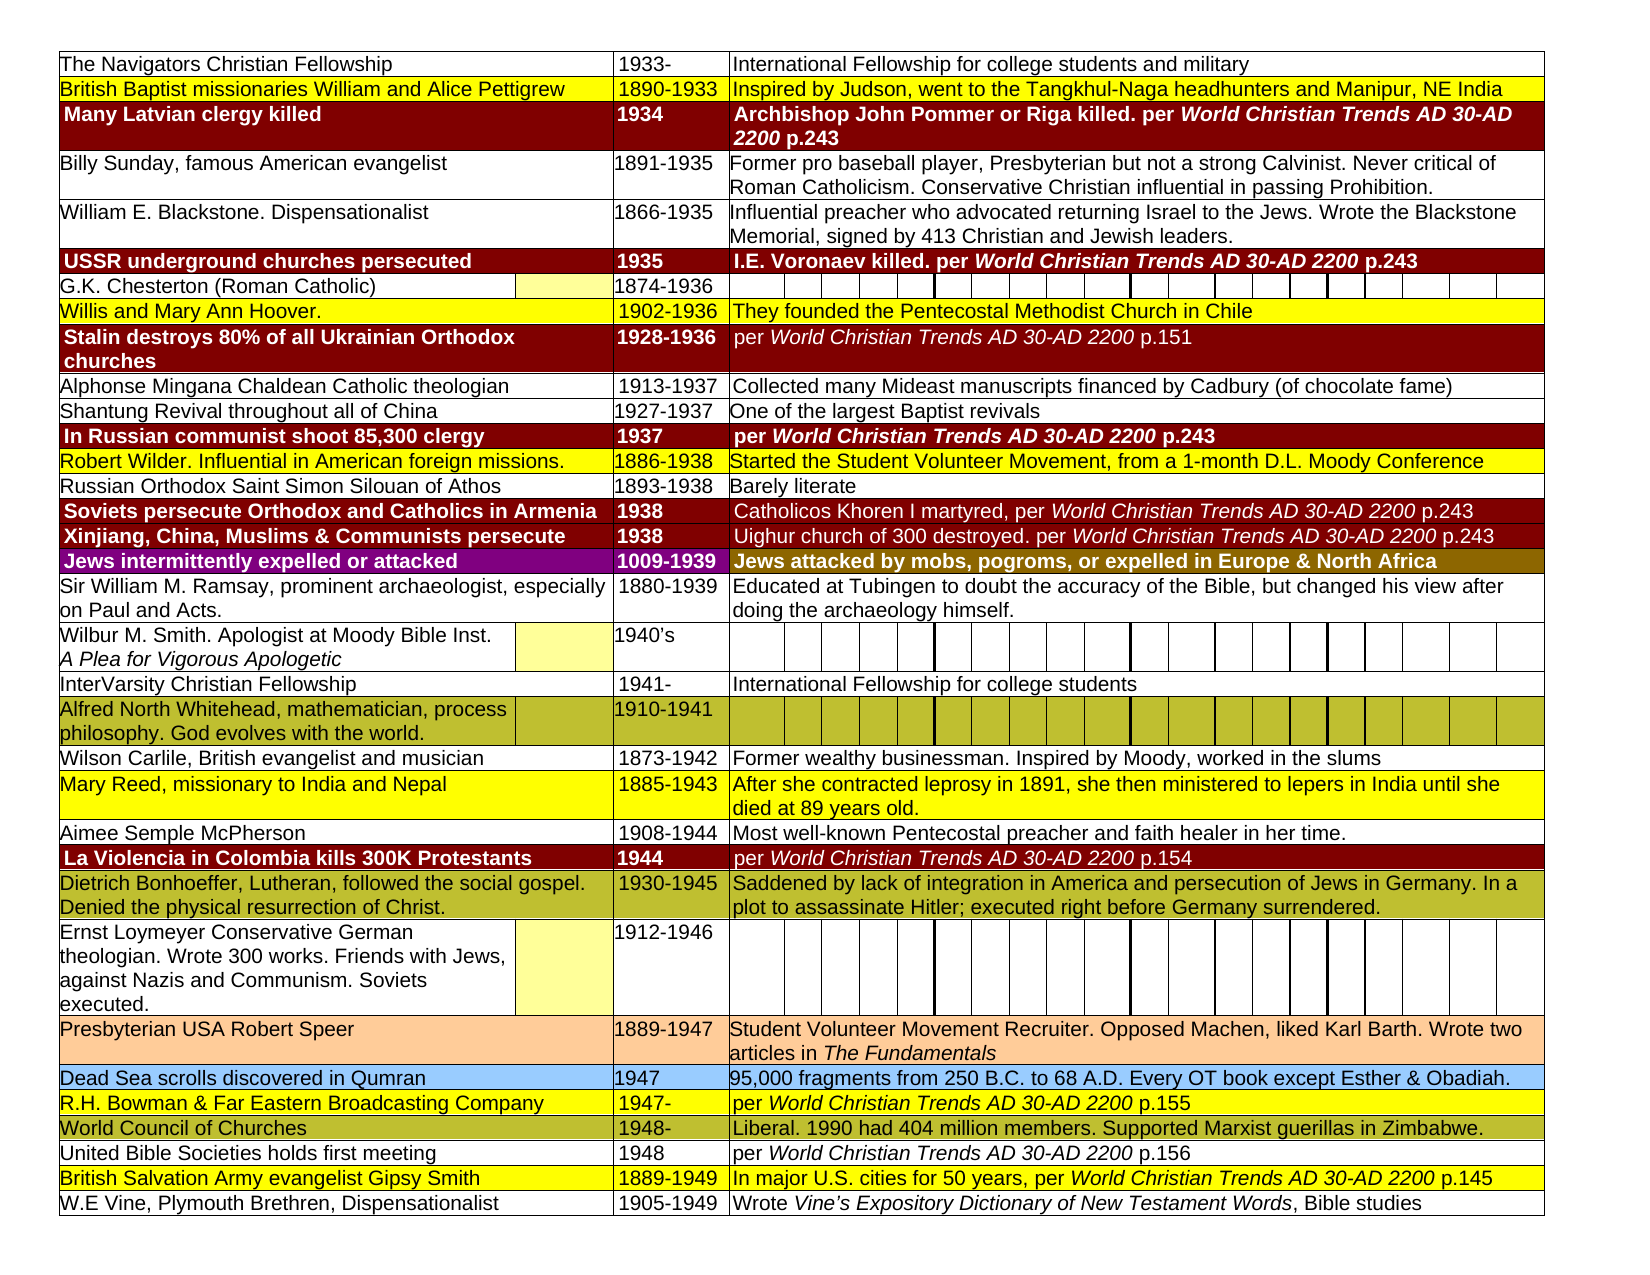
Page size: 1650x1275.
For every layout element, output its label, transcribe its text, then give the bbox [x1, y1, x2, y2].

table_cell [1366, 920, 1402, 1015]
table_cell I.E. Voronaev killed. per World Christian Trends AD 30-AD 2200 p.243 [730, 249, 1544, 273]
table_cell Wrote Vine’s Expository Dictionary of New Testament Words, Bible studies [730, 1191, 1544, 1215]
table_cell 1885-1943 [614, 771, 729, 819]
table_cell 1910-1941 [614, 697, 729, 745]
table_cell per World Christian Trends AD 30-AD 2200 p.154 [730, 845, 1544, 869]
table_cell 1938 [614, 499, 729, 523]
table_cell [1450, 623, 1496, 671]
table_cell [898, 623, 933, 671]
table_cell 1944 [614, 845, 729, 869]
table_cell 1902-1936 [614, 299, 729, 323]
table_cell [1085, 920, 1129, 1015]
table_cell [898, 920, 933, 1015]
table_cell [1291, 920, 1326, 1015]
table_cell [1253, 274, 1289, 298]
table_cell [1047, 274, 1084, 298]
table_cell British Baptist missionaries William and Alice Pettigrew [60, 77, 613, 101]
table_cell Wilson Carlile, British evangelist and musician [60, 746, 613, 770]
table_cell Stalin destroys 80% of all Ukrainian Orthodox churches [60, 325, 613, 372]
table_cell 1947 [614, 1065, 729, 1089]
table_cell [1085, 274, 1129, 298]
table_cell Xinjiang, China, Muslims & Communists persecute [60, 524, 613, 548]
table_cell [730, 920, 784, 1015]
table_cell 1913-1937 [614, 374, 729, 397]
table_cell W.E Vine, Plymouth Brethren, Dispensationalist [60, 1191, 613, 1215]
table_cell per World Christian Trends AD 30-AD 2200 p.151 [730, 325, 1544, 372]
table_cell In Russian communist shoot 85,300 clergy [60, 424, 613, 448]
table_cell 1880-1939 [614, 574, 729, 622]
table_cell [860, 274, 897, 298]
table_cell [785, 920, 821, 1015]
table_cell [898, 274, 933, 298]
table_cell After she contracted leprosy in 1891, she then ministered to lepers in India until she died at 89 years old. [730, 771, 1544, 819]
table_cell [1216, 697, 1252, 745]
table_cell [1497, 274, 1544, 298]
table_cell 1891-1935 [614, 151, 729, 199]
table_cell [860, 623, 897, 671]
table_cell 1938 [614, 524, 729, 548]
table_cell Catholicos Khoren I martyred, per World Christian Trends AD 30-AD 2200 p.243 [730, 499, 1544, 523]
table_cell Mary Reed, missionary to India and Nepal [60, 771, 613, 819]
table_cell [785, 697, 821, 745]
table_cell 1941- [614, 672, 729, 696]
table_cell They founded the Pentecostal Methodist Church in Chile [730, 299, 1544, 323]
table_cell 1930-1945 [614, 871, 729, 918]
table_cell [1132, 274, 1168, 298]
table_cell [822, 274, 859, 298]
table_cell Former pro baseball player, Presbyterian but not a strong Calvinist. Never critical of Roman Catholicism. Conservative Christian influential in passing Prohibition. [730, 151, 1544, 199]
table_cell G.K. Chesterton (Roman Catholic) [60, 274, 515, 298]
table_cell Billy Sunday, famous American evangelist [60, 151, 613, 199]
table_cell 1937 [614, 424, 729, 448]
table_cell [936, 697, 971, 745]
table_cell Robert Wilder. Influential in American foreign missions. [60, 449, 613, 473]
table_cell [1329, 697, 1364, 745]
table_cell 1927-1937 [614, 399, 729, 423]
table_cell InterVarsity Christian Fellowship [60, 672, 613, 696]
table_cell [822, 623, 859, 671]
table_cell 1928-1936 [614, 325, 729, 372]
table_cell [936, 274, 971, 298]
table_cell [1132, 623, 1168, 671]
table_cell Collected many Mideast manuscripts financed by Cadbury (of chocolate fame) [730, 374, 1544, 397]
table_cell 1905-1949 [614, 1191, 729, 1215]
table_cell [822, 920, 859, 1015]
table_cell [1253, 920, 1289, 1015]
table_cell [1169, 274, 1214, 298]
table_cell [1366, 274, 1402, 298]
table_cell USSR underground churches persecuted [60, 249, 613, 273]
table_cell British Salvation Army evangelist Gipsy Smith [60, 1166, 613, 1190]
table_cell [1132, 920, 1168, 1015]
table_cell [972, 697, 1009, 745]
table_cell [1010, 623, 1046, 671]
table_cell [822, 697, 859, 745]
table_cell Jews attacked by mobs, pogroms, or expelled in Europe & North Africa [730, 549, 1544, 573]
table_cell [860, 697, 897, 745]
table_cell William E. Blackstone. Dispensationalist [60, 200, 613, 248]
table_cell United Bible Societies holds first meeting [60, 1141, 613, 1165]
table_cell 1940’s [614, 623, 729, 671]
table_cell Started the Student Volunteer Movement, from a 1-month D.L. Moody Conference [730, 449, 1544, 473]
table_cell Many Latvian clergy killed [60, 102, 613, 150]
table_cell Russian Orthodox Saint Simon Silouan of Athos [60, 474, 613, 498]
table_cell [1085, 697, 1129, 745]
table_cell International Fellowship for college students and military [730, 52, 1544, 76]
table_cell per World Christian Trends AD 30-AD 2200 p.155 [730, 1090, 1544, 1114]
table_cell [516, 920, 613, 1015]
table_cell [1253, 697, 1289, 745]
table_cell [936, 623, 971, 671]
table_cell [516, 623, 613, 671]
table_cell [1010, 920, 1046, 1015]
table_cell Educated at Tubingen to doubt the accuracy of the Bible, but changed his view after doing the archaeology himself. [730, 574, 1544, 622]
table_cell [1366, 623, 1402, 671]
table_cell [516, 697, 613, 745]
table_cell per World Christian Trends AD 30-AD 2200 p.156 [730, 1141, 1544, 1165]
table_cell [972, 920, 1009, 1015]
table_cell 1886-1938 [614, 449, 729, 473]
table_cell One of the largest Baptist revivals [730, 399, 1544, 423]
table_cell [1329, 920, 1364, 1015]
table_cell [785, 623, 821, 671]
table_cell 1893-1938 [614, 474, 729, 498]
table_cell Saddened by lack of integration in America and persecution of Jews in Germany. In a plot to assassinate Hitler; executed right before Germany surrendered. [730, 871, 1544, 918]
table_cell Liberal. 1990 had 404 million members. Supported Marxist guerillas in Zimbabwe. [730, 1116, 1544, 1139]
table_cell La Violencia in Colombia kills 300K Protestants [60, 845, 613, 869]
table_cell [1403, 697, 1449, 745]
table_cell [1047, 920, 1084, 1015]
table_cell Jews intermittently expelled or attacked [60, 549, 613, 573]
table_cell Influential preacher who advocated returning Israel to the Jews. Wrote the Blackstone Memorial, signed by 413 Christian and Jewish leaders. [730, 200, 1544, 248]
table_cell Dead Sea scrolls discovered in Qumran [60, 1065, 613, 1089]
table_cell Ernst Loymeyer Conservative German theologian. Wrote 300 works. Friends with Jews, against Nazis and Communism. Soviets executed. [60, 920, 515, 1015]
table_cell Uighur church of 300 destroyed. per World Christian Trends AD 30-AD 2200 p.243 [730, 524, 1544, 548]
table_cell [1085, 623, 1129, 671]
table_cell World Council of Churches [60, 1116, 613, 1139]
table_cell The Navigators Christian Fellowship [60, 52, 613, 76]
table_cell [516, 274, 613, 298]
table_cell 95,000 fragments from 250 B.C. to 68 A.D. Every OT book except Esther & Obadiah. [730, 1065, 1544, 1089]
table_cell Alfred North Whitehead, mathematician, process philosophy. God evolves with the world. [60, 697, 515, 745]
table_cell Inspired by Judson, went to the Tangkhul-Naga headhunters and Manipur, NE India [730, 77, 1544, 101]
table_cell [1403, 920, 1449, 1015]
table_cell [1403, 274, 1449, 298]
table_cell Presbyterian USA Robert Speer [60, 1016, 613, 1064]
table_cell Archbishop John Pommer or Riga killed. per World Christian Trends AD 30-AD 2200 p.243 [730, 102, 1544, 150]
table_cell [1216, 623, 1252, 671]
table_cell [936, 920, 971, 1015]
table_cell [1497, 697, 1544, 745]
table_cell [1497, 623, 1544, 671]
table_cell [730, 623, 784, 671]
table_cell R.H. Bowman & Far Eastern Broadcasting Company [60, 1090, 613, 1114]
table_cell [1366, 697, 1402, 745]
table_cell International Fellowship for college students [730, 672, 1544, 696]
table_cell 1866-1935 [614, 200, 729, 248]
table_cell [1291, 623, 1326, 671]
table_cell [1047, 697, 1084, 745]
table_cell Aimee Semple McPherson [60, 820, 613, 844]
table_cell Soviets persecute Orthodox and Catholics in Armenia [60, 499, 613, 523]
table_cell [1216, 274, 1252, 298]
table_cell [1497, 920, 1544, 1015]
table_cell Barely literate [730, 474, 1544, 498]
table_cell [1169, 697, 1214, 745]
table_cell [1291, 697, 1326, 745]
table_cell [972, 623, 1009, 671]
table_cell Willis and Mary Ann Hoover. [60, 299, 613, 323]
table_cell 1889-1949 [614, 1166, 729, 1190]
table_cell Sir William M. Ramsay, prominent archaeologist, especially on Paul and Acts. [60, 574, 613, 622]
table_cell Shantung Revival throughout all of China [60, 399, 613, 423]
table_cell 1948 [614, 1141, 729, 1165]
table_cell Most well-known Pentecostal preacher and faith healer in her time. [730, 820, 1544, 844]
table_cell [785, 274, 821, 298]
table_cell [1329, 623, 1364, 671]
table_cell 1935 [614, 249, 729, 273]
table_cell [1253, 623, 1289, 671]
table_cell [1450, 697, 1496, 745]
table_cell Dietrich Bonhoeffer, Lutheran, followed the social gospel. Denied the physical resurrection of Christ. [60, 871, 613, 918]
table_cell Student Volunteer Movement Recruiter. Opposed Machen, liked Karl Barth. Wrote two articles in The Fundamentals [730, 1016, 1544, 1064]
table_cell 1873-1942 [614, 746, 729, 770]
table_cell [898, 697, 933, 745]
table_cell [1291, 274, 1326, 298]
table_cell [860, 920, 897, 1015]
table_cell 1947- [614, 1090, 729, 1114]
table_cell Wilbur M. Smith. Apologist at Moody Bible Inst. A Plea for Vigorous Apologetic [60, 623, 515, 671]
table_cell 1009-1939 [614, 549, 729, 573]
table_cell 1948- [614, 1116, 729, 1139]
table_cell [1047, 623, 1084, 671]
table_cell [1010, 697, 1046, 745]
table_cell [1450, 274, 1496, 298]
table_cell [1450, 920, 1496, 1015]
table_cell [1132, 697, 1168, 745]
table_cell 1912-1946 [614, 920, 729, 1015]
table_cell In major U.S. cities for 50 years, per World Christian Trends AD 30-AD 2200 p.145 [730, 1166, 1544, 1190]
table_cell 1934 [614, 102, 729, 150]
table_cell [730, 274, 784, 298]
table_cell 1874-1936 [614, 274, 729, 298]
table_cell [1169, 623, 1214, 671]
table_cell [972, 274, 1009, 298]
table_cell 1889-1947 [614, 1016, 729, 1064]
table_cell [1010, 274, 1046, 298]
table_cell [1329, 274, 1364, 298]
table_cell Alphonse Mingana Chaldean Catholic theologian [60, 374, 613, 397]
table_cell per World Christian Trends AD 30-AD 2200 p.243 [730, 424, 1544, 448]
table_cell [1403, 623, 1449, 671]
table_cell 1908-1944 [614, 820, 729, 844]
table_cell 1890-1933 [614, 77, 729, 101]
table_cell [1169, 920, 1214, 1015]
table_cell [730, 697, 784, 745]
table_cell 1933- [614, 52, 729, 76]
table_cell [1216, 920, 1252, 1015]
table_cell Former wealthy businessman. Inspired by Moody, worked in the slums [730, 746, 1544, 770]
